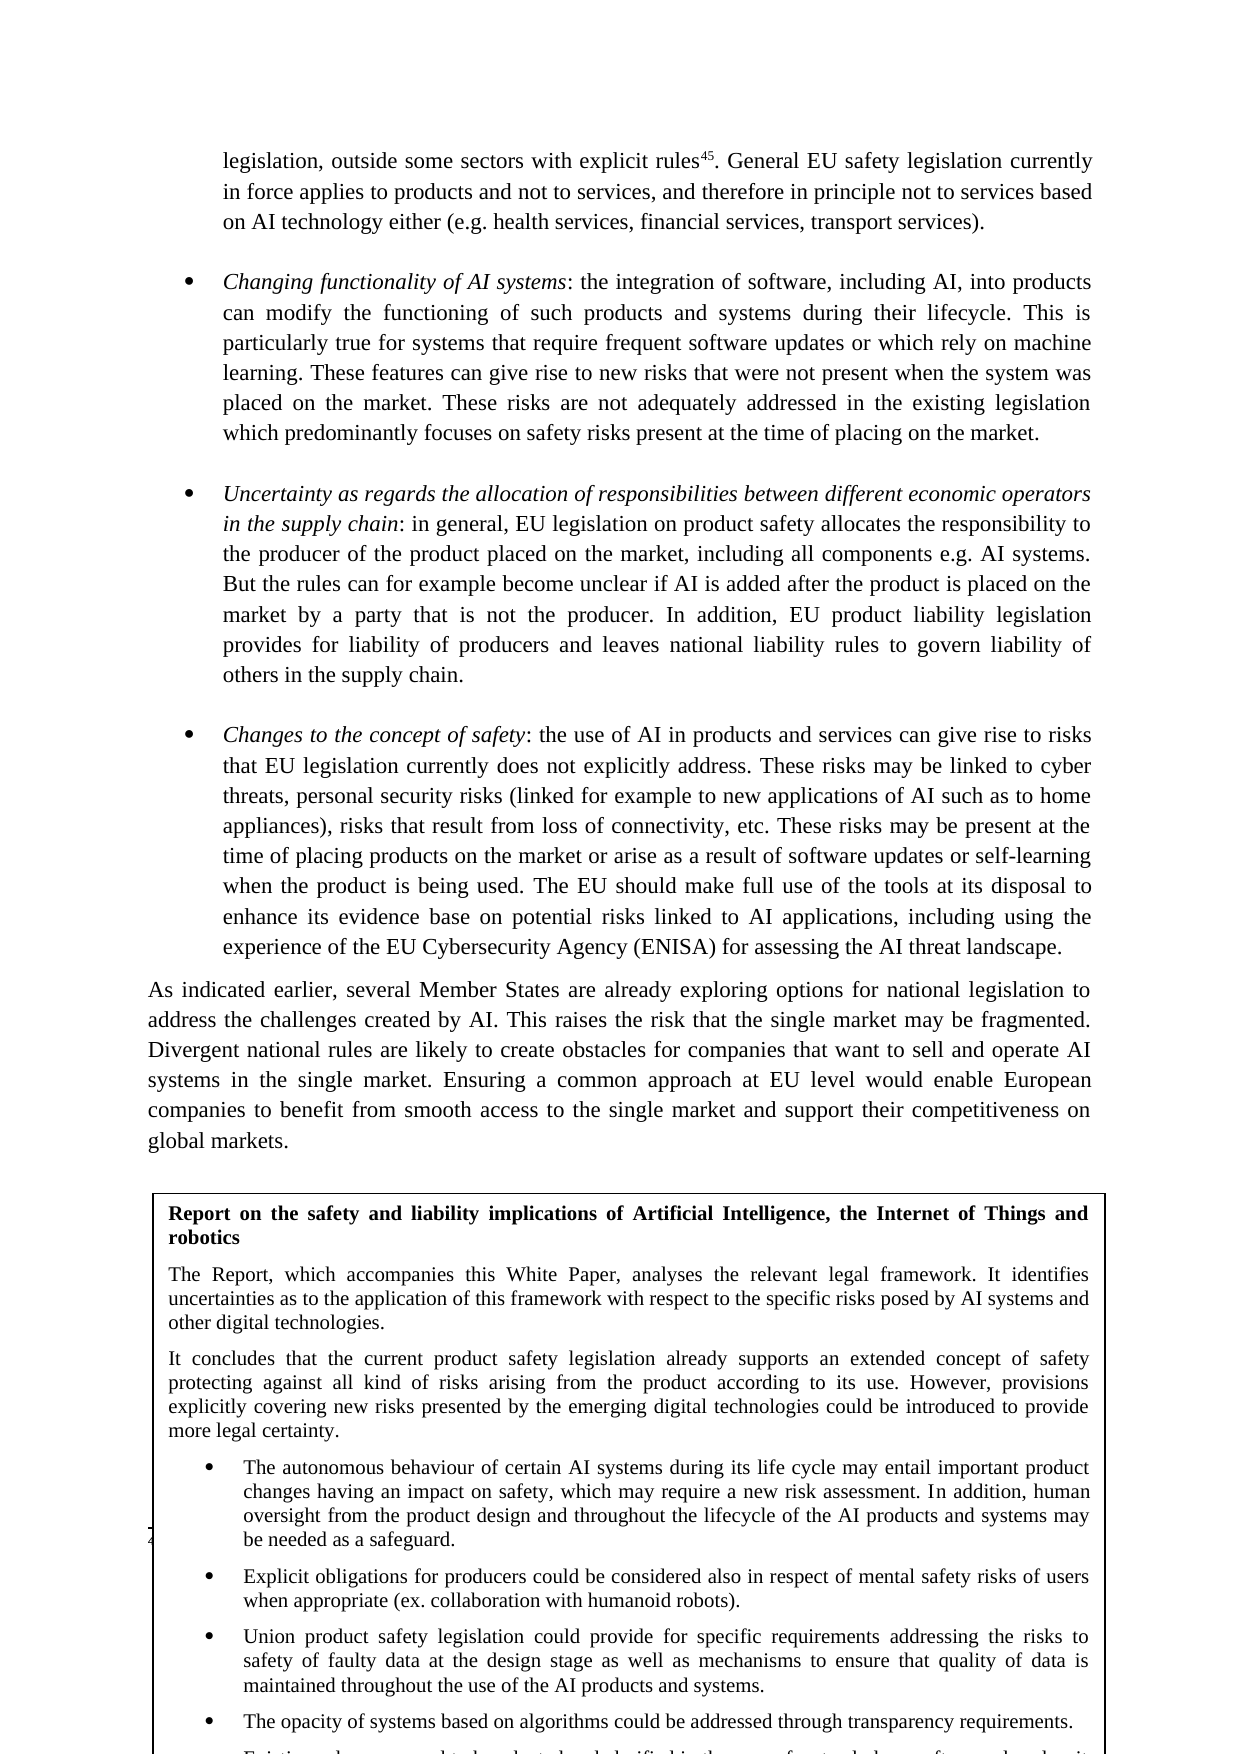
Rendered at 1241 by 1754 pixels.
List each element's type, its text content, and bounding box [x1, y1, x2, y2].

list Uncertainty as regards the allocation of responsibilities between different economic operators in the supply chain: in general, EU legislation on product safety allocates the responsibility to the producer of the product placed on the market, including all components e.g. AI systems. But the rules can for example become unclear if AI is added after the product is placed on the market by a party that is not the producer. In addition, EU product liability legislation provides for liability of producers and leaves national liability rules to govern liability of others in the supply chain. [185, 480, 1093, 687]
list Changing functionality of AI systems: the integration of software, including AI, into products can modify the functioning of such products and systems during their lifecycle. This is particularly true for systems that require frequent software updates or which rely on machine learning. These features can give rise to new risks that were not present when the system was placed on the market. These risks are not adequately addressed in the existing legislation which predominantly focuses on safety risks present at the time of placing on the market. [185, 268, 1093, 446]
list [185, 148, 1093, 234]
list As indicated earlier, several Member States are already exploring options for national legislation to address the challenges created by AI. This raises the risk that the single market may be fragmented. Divergent national rules are likely to create obstacles for companies that want to sell and operate AI systems in the single market. Ensuring a common approach at EU level would enable European companies to benefit from smooth access to the single market and support their competitiveness on global markets. [148, 976, 1093, 1153]
list Changes to the concept of safety: the use of AI in products and services can give rise to risks that EU legislation currently does not explicitly address. These risks may be linked to cyber threats, personal security risks (linked for example to new applications of AI such as to home appliances), risks that result from loss of connectivity, etc. These risks may be present at the time of placing products on the market or arise as a result of software updates or self-learning when the product is being used. The EU should make full use of the tools at its disposal to enhance its evidence base on potential risks linked to AI applications, including using the experience of the EU Cybersecurity Agency (ENISA) for assessing the AI threat landscape. [185, 722, 1093, 959]
